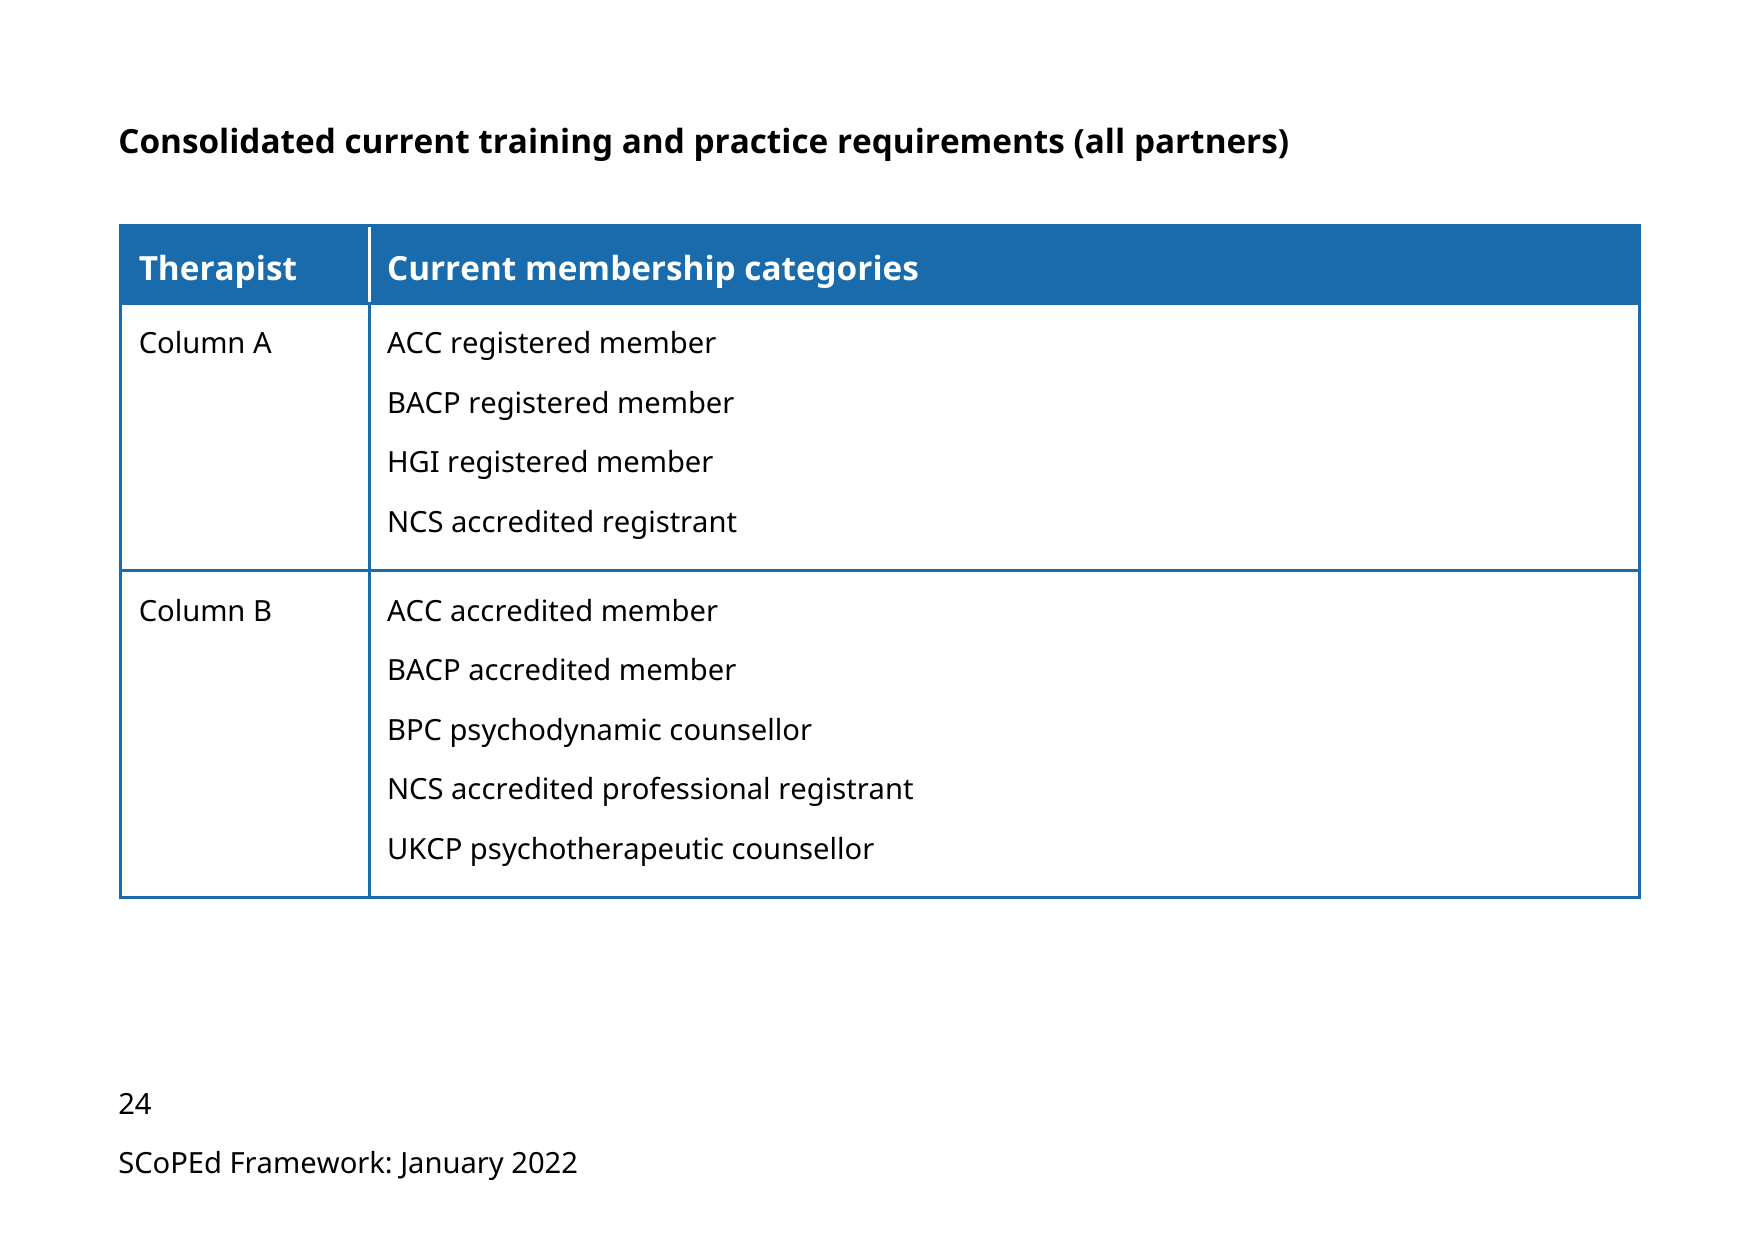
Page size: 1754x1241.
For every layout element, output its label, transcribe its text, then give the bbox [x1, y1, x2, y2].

table_cell ACC registered member BACP registered member HGI registered member NCS accredited registrant [371, 305, 1638, 569]
subtitle Consolidated current training and practice requirements (all partners) [118, 118, 1636, 163]
table_cell Column B [122, 572, 368, 896]
table_cell ACC accredited member BACP accredited member BPC psychodynamic counsellor NCS accredited professional registrant UKCP psychotherapeutic counsellor [371, 572, 1638, 896]
table_header Therapist [122, 227, 368, 302]
table_cell Column A [122, 305, 368, 569]
table_header Current membership categories [371, 227, 1638, 302]
